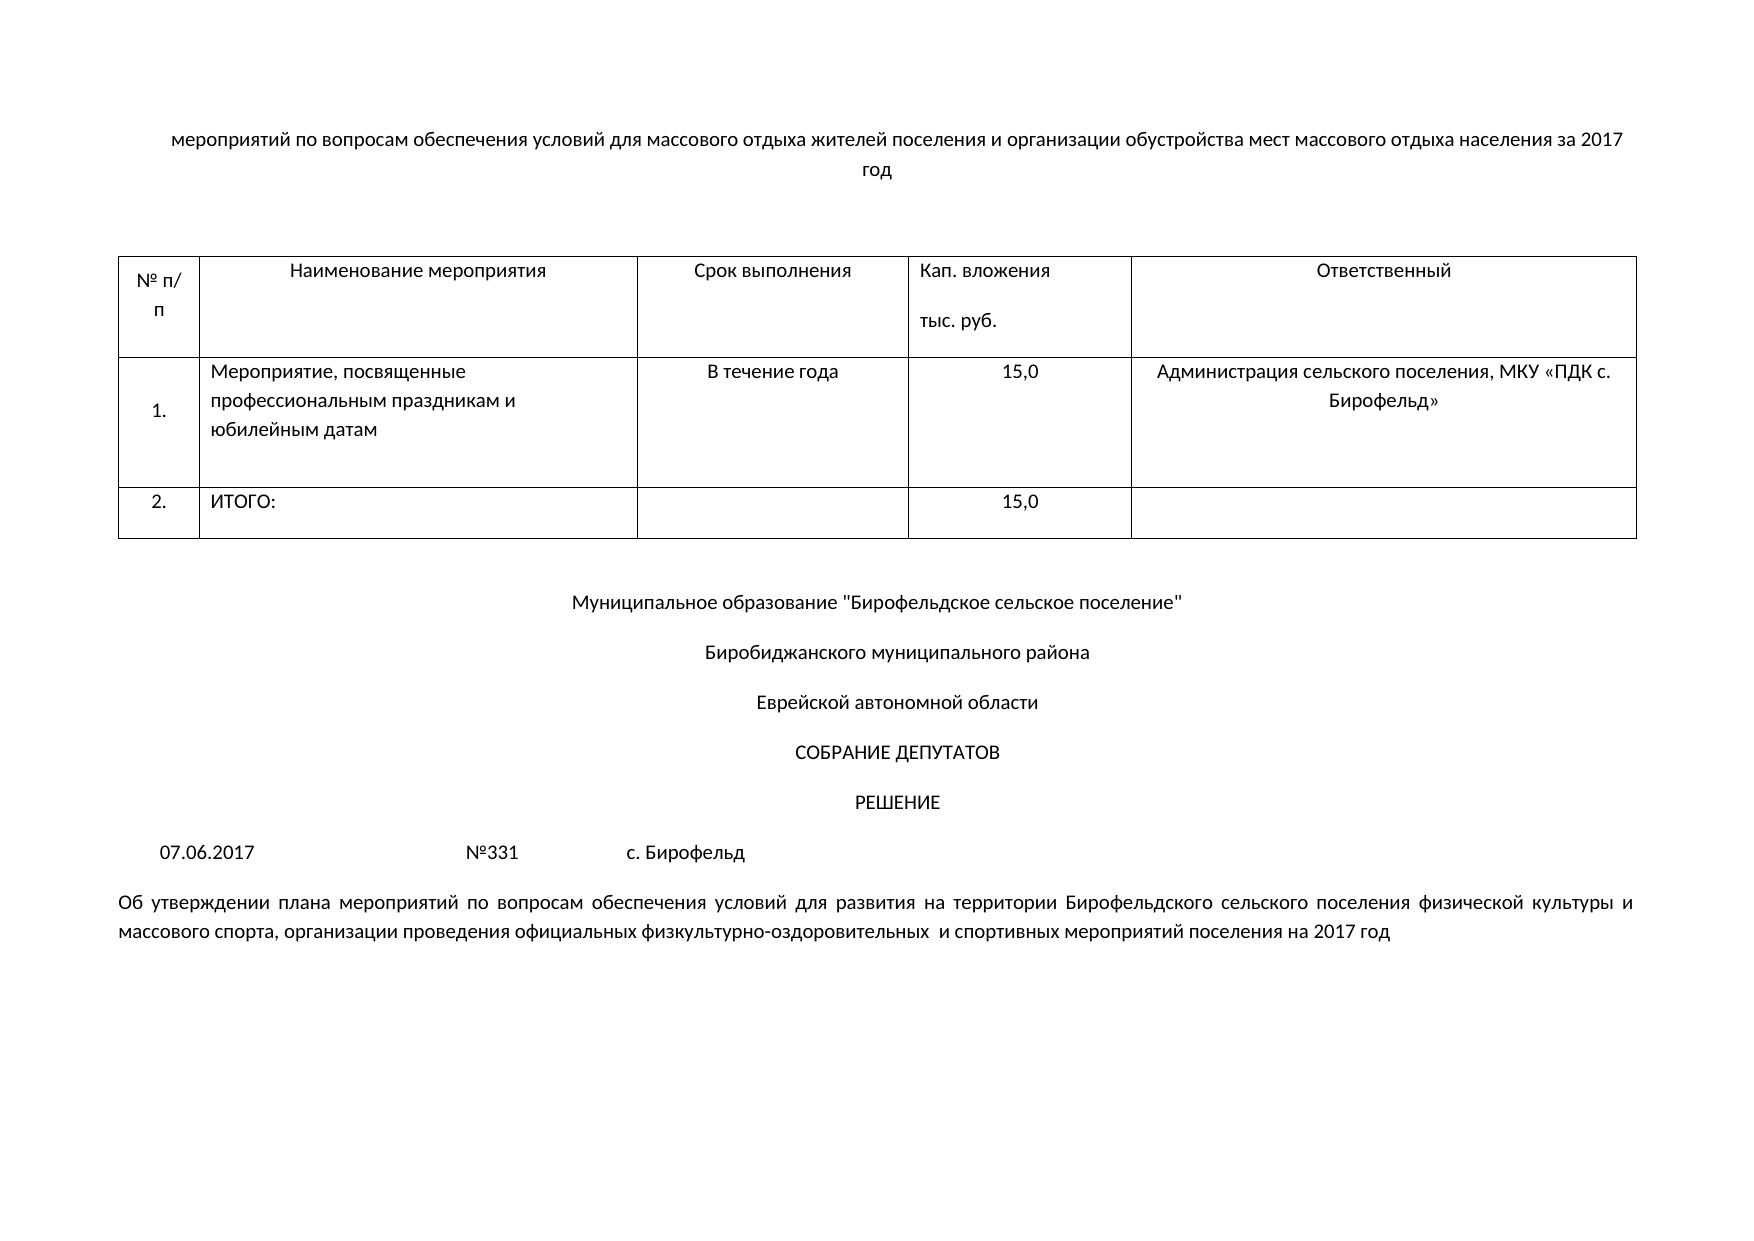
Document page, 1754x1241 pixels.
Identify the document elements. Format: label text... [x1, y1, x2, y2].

table_cell 2. [119, 488, 199, 538]
text СОБРАНИЕ ДЕПУТАТОВ [118, 739, 1636, 764]
table_cell 15,0 [909, 358, 1131, 487]
text Об утверждении плана мероприятий по вопросам обеспечения условий для развития на территории Бирофельдского сельского поселения физической культуры и массового спорта, организации проведения официальных физкультурно-оздоровительных и спортивных мероприятий поселения на 2017 год [118, 889, 1636, 944]
table_cell [1132, 488, 1636, 538]
table_cell Администрация сельского поселения, МКУ «ПДК с. Бирофельд» [1132, 358, 1636, 487]
table_header № п/ п [119, 257, 199, 357]
table_cell Мероприятие, посвященные профессиональным праздникам и юбилейным датам [200, 358, 637, 487]
table_cell ИТОГО: [200, 488, 637, 538]
table_cell 15,0 [909, 488, 1131, 538]
table_header Кап. вложения тыс. руб. [909, 257, 1131, 357]
text Еврейской автономной области [118, 689, 1636, 714]
table_header Срок выполнения [638, 257, 908, 357]
table_cell 1. [119, 358, 199, 487]
table_cell В течение года [638, 358, 908, 487]
text Муниципальное образование "Бирофельдское сельское поселение" [118, 589, 1636, 614]
text мероприятий по вопросам обеспечения условий для массового отдыха жителей поселения и организации обустройства мест массового отдыха населения за 2017 год [118, 127, 1636, 181]
text 07.06.2017 №331 с. Бирофельд [118, 839, 1636, 864]
text Биробиджанского муниципального района [118, 639, 1636, 664]
table_cell [638, 488, 908, 538]
table_header Ответственный [1132, 257, 1636, 357]
table_header Наименование мероприятия [200, 257, 637, 357]
text РЕШЕНИЕ [118, 789, 1636, 814]
